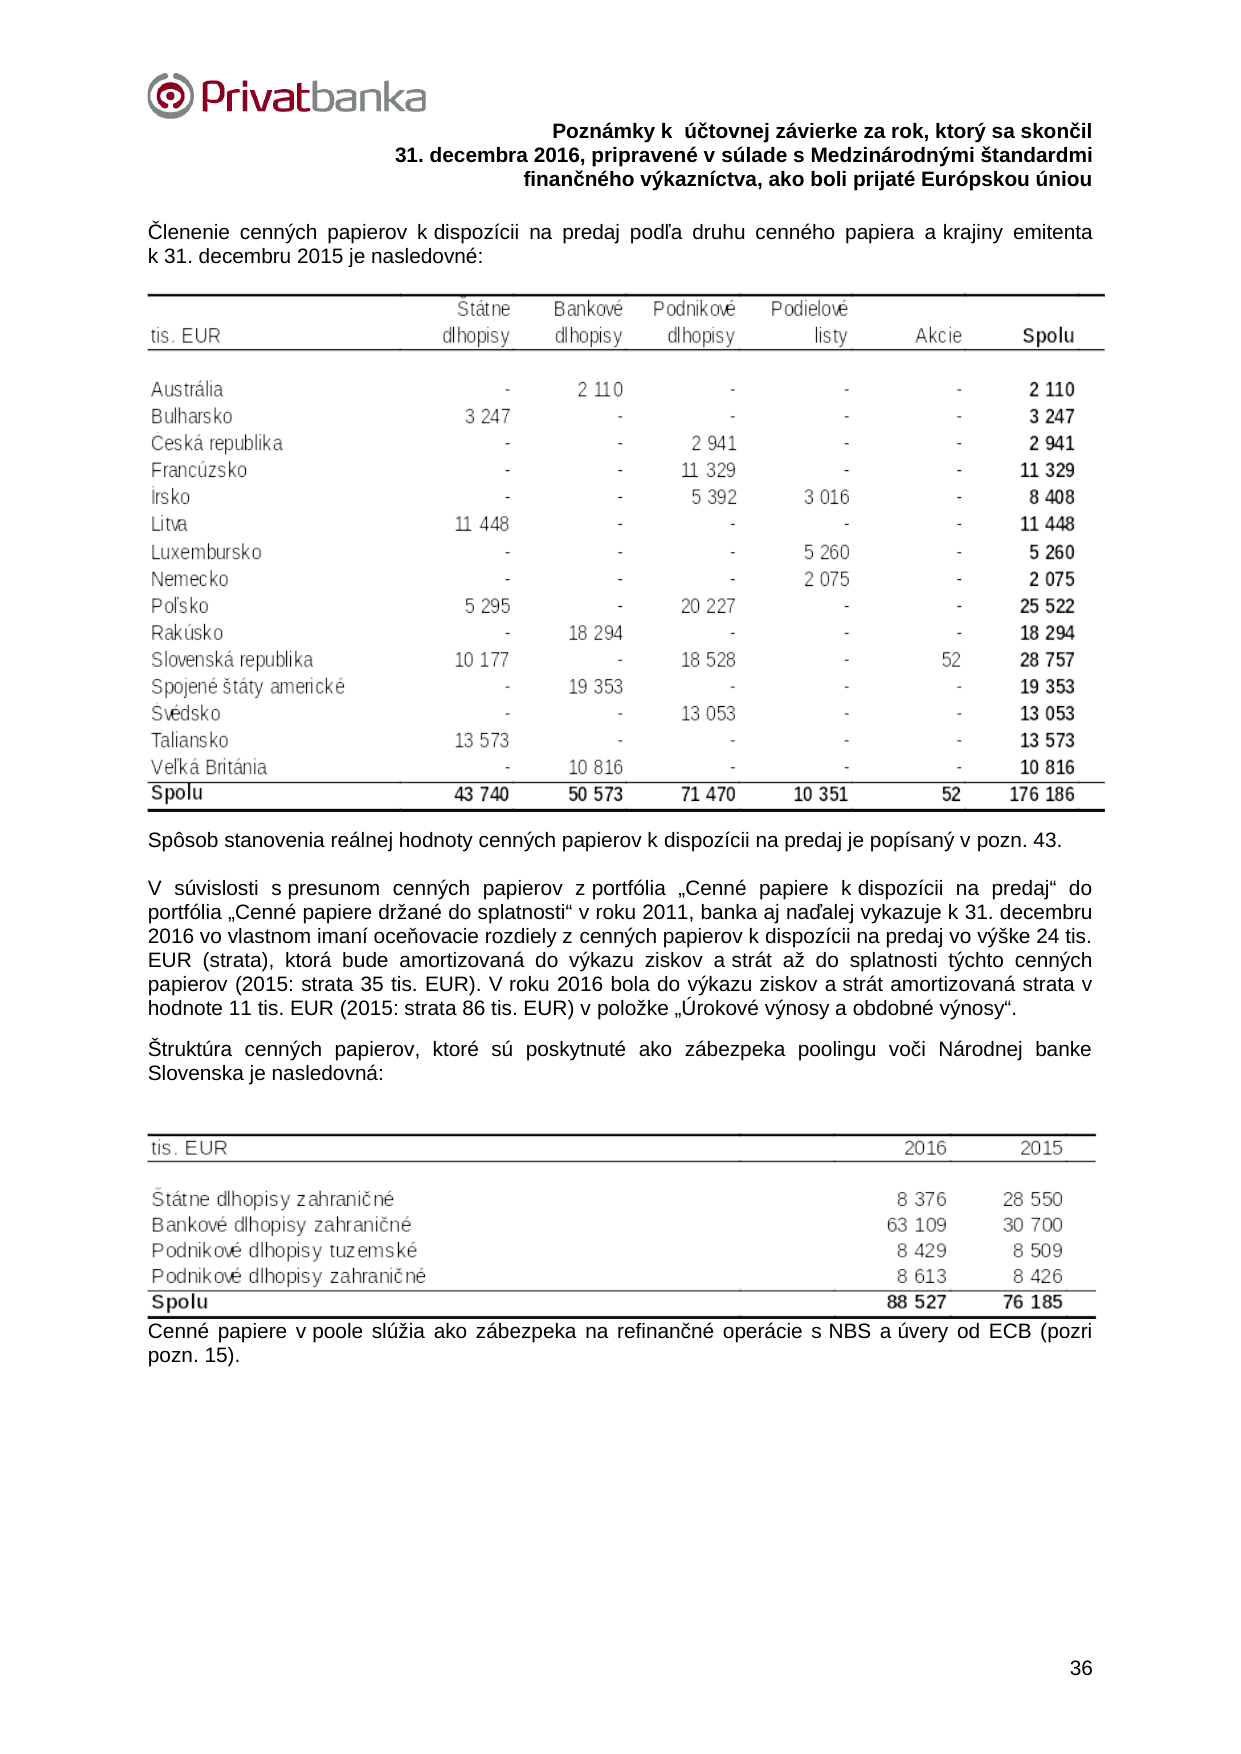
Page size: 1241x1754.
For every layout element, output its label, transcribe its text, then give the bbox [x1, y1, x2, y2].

picture [147, 73, 426, 119]
text Cenné papiere v poole slúžia ako zábezpeka na refinančné operácie s NBS a úvery od ECB (pozri pozn. 15). [148, 1319, 1093, 1366]
text V súvislosti s presunom cenných papierov z portfólia „Cenné papiere k dispozícii na predaj“ do portfólia „Cenné papiere držané do splatnosti“ v roku 2011, banka aj naďalej vykazuje k 31. decembru 2016 vo vlastnom imaní oceňovacie rozdiely z cenných papierov k dispozícii na predaj vo výške 24 tis. EUR (strata), ktorá bude amortizovaná do výkazu ziskov a strát až do splatnosti týchto cenných papierov (2015: strata 35 tis. EUR). V roku 2016 bola do výkazu ziskov a strát amortizovaná strata v hodnote 11 tis. EUR (2015: strata 86 tis. EUR) v položke „Úrokové výnosy a obdobné výnosy“. [148, 876, 1093, 1020]
text Členenie cenných papierov k dispozícii na predaj podľa druhu cenného papiera a krajiny emitenta k 31. decembru 2015 je nasledovné: [148, 220, 1093, 267]
text Spôsob stanovenia reálnej hodnoty cenných papierov k dispozícii na predaj je popísaný v pozn. 43. [148, 828, 1093, 852]
text Štruktúra cenných papierov, ktoré sú poskytnuté ako zábezpeka poolingu voči Národnej banke Slovenska je nasledovná: [148, 1037, 1093, 1084]
